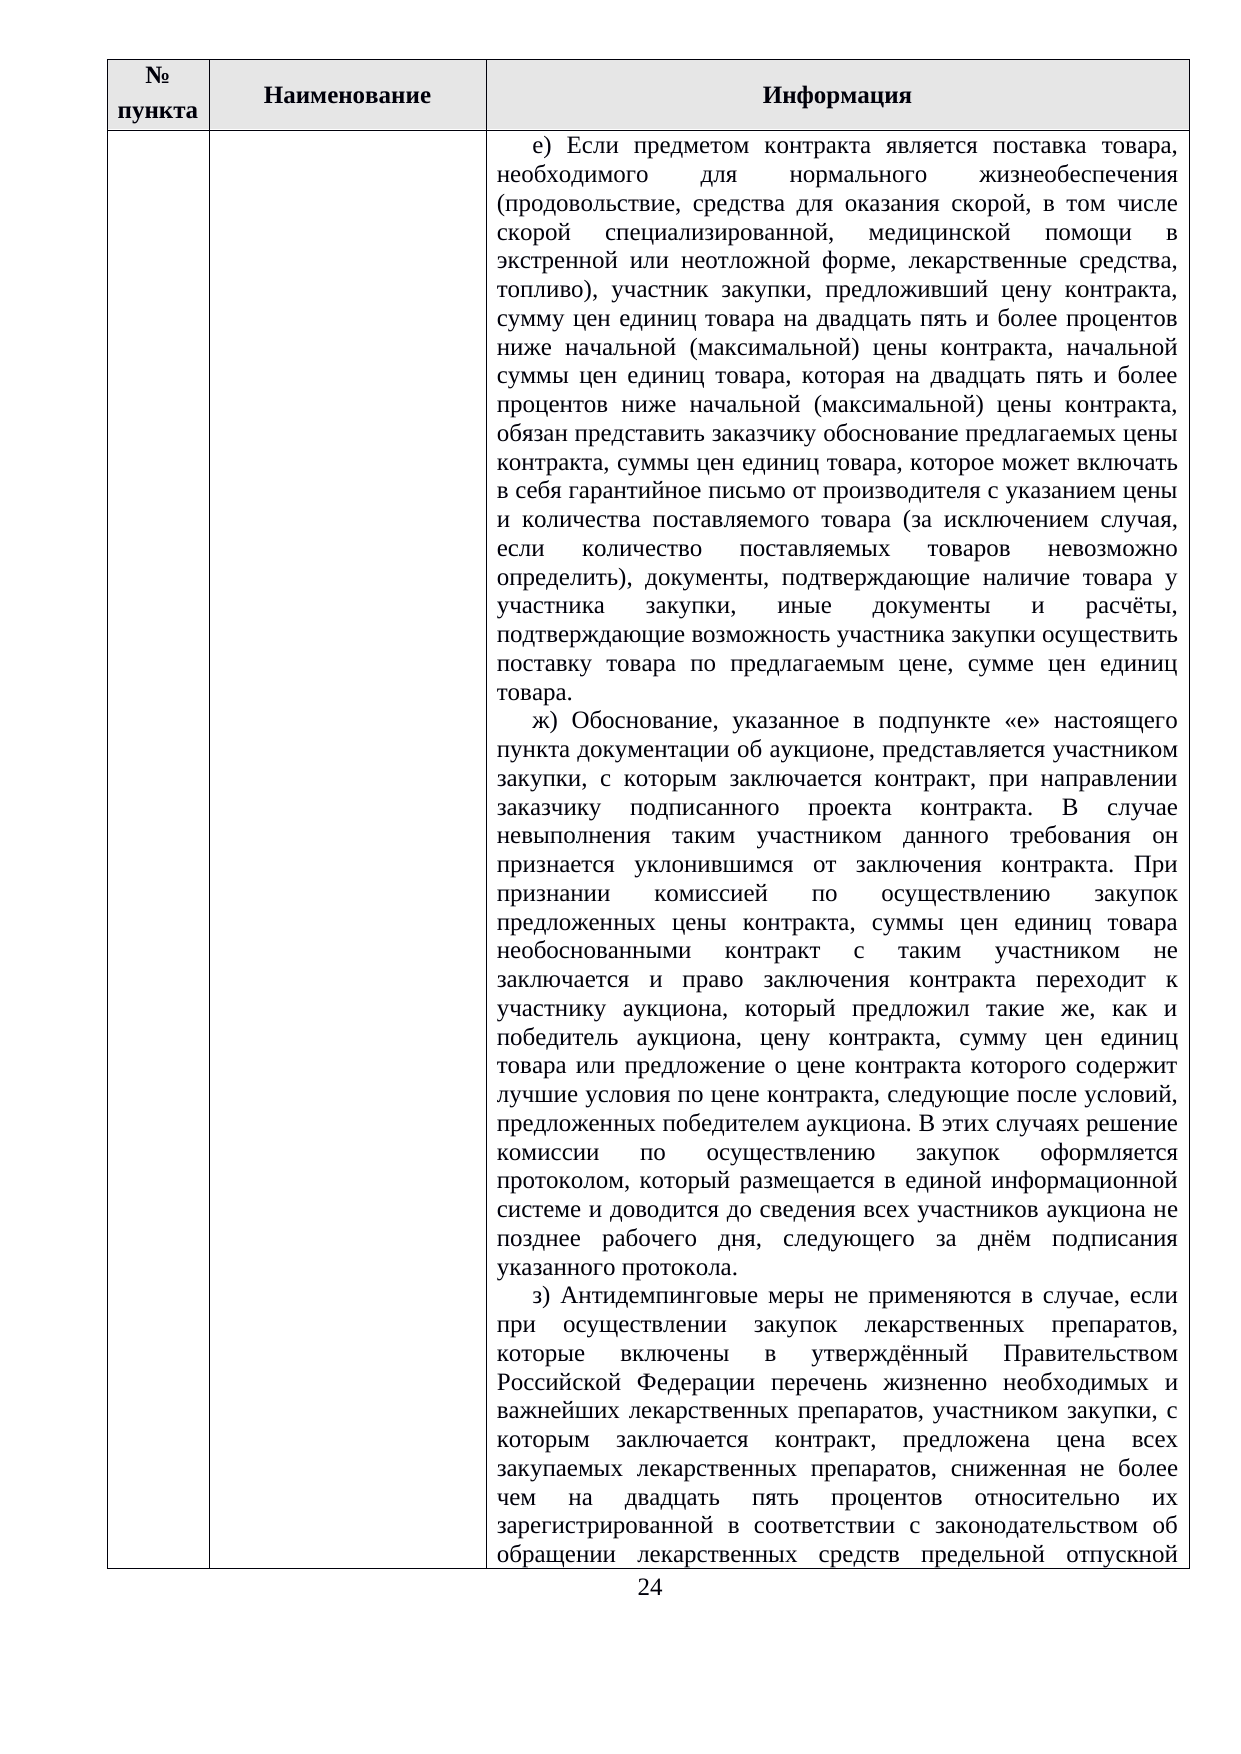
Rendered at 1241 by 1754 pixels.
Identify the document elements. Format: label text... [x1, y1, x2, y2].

table_cell [108, 131, 209, 1568]
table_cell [210, 131, 486, 1568]
table_header № пункта [108, 60, 209, 129]
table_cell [487, 131, 1189, 1568]
table_header Наименование [210, 60, 486, 129]
table_header Информация [487, 60, 1189, 129]
